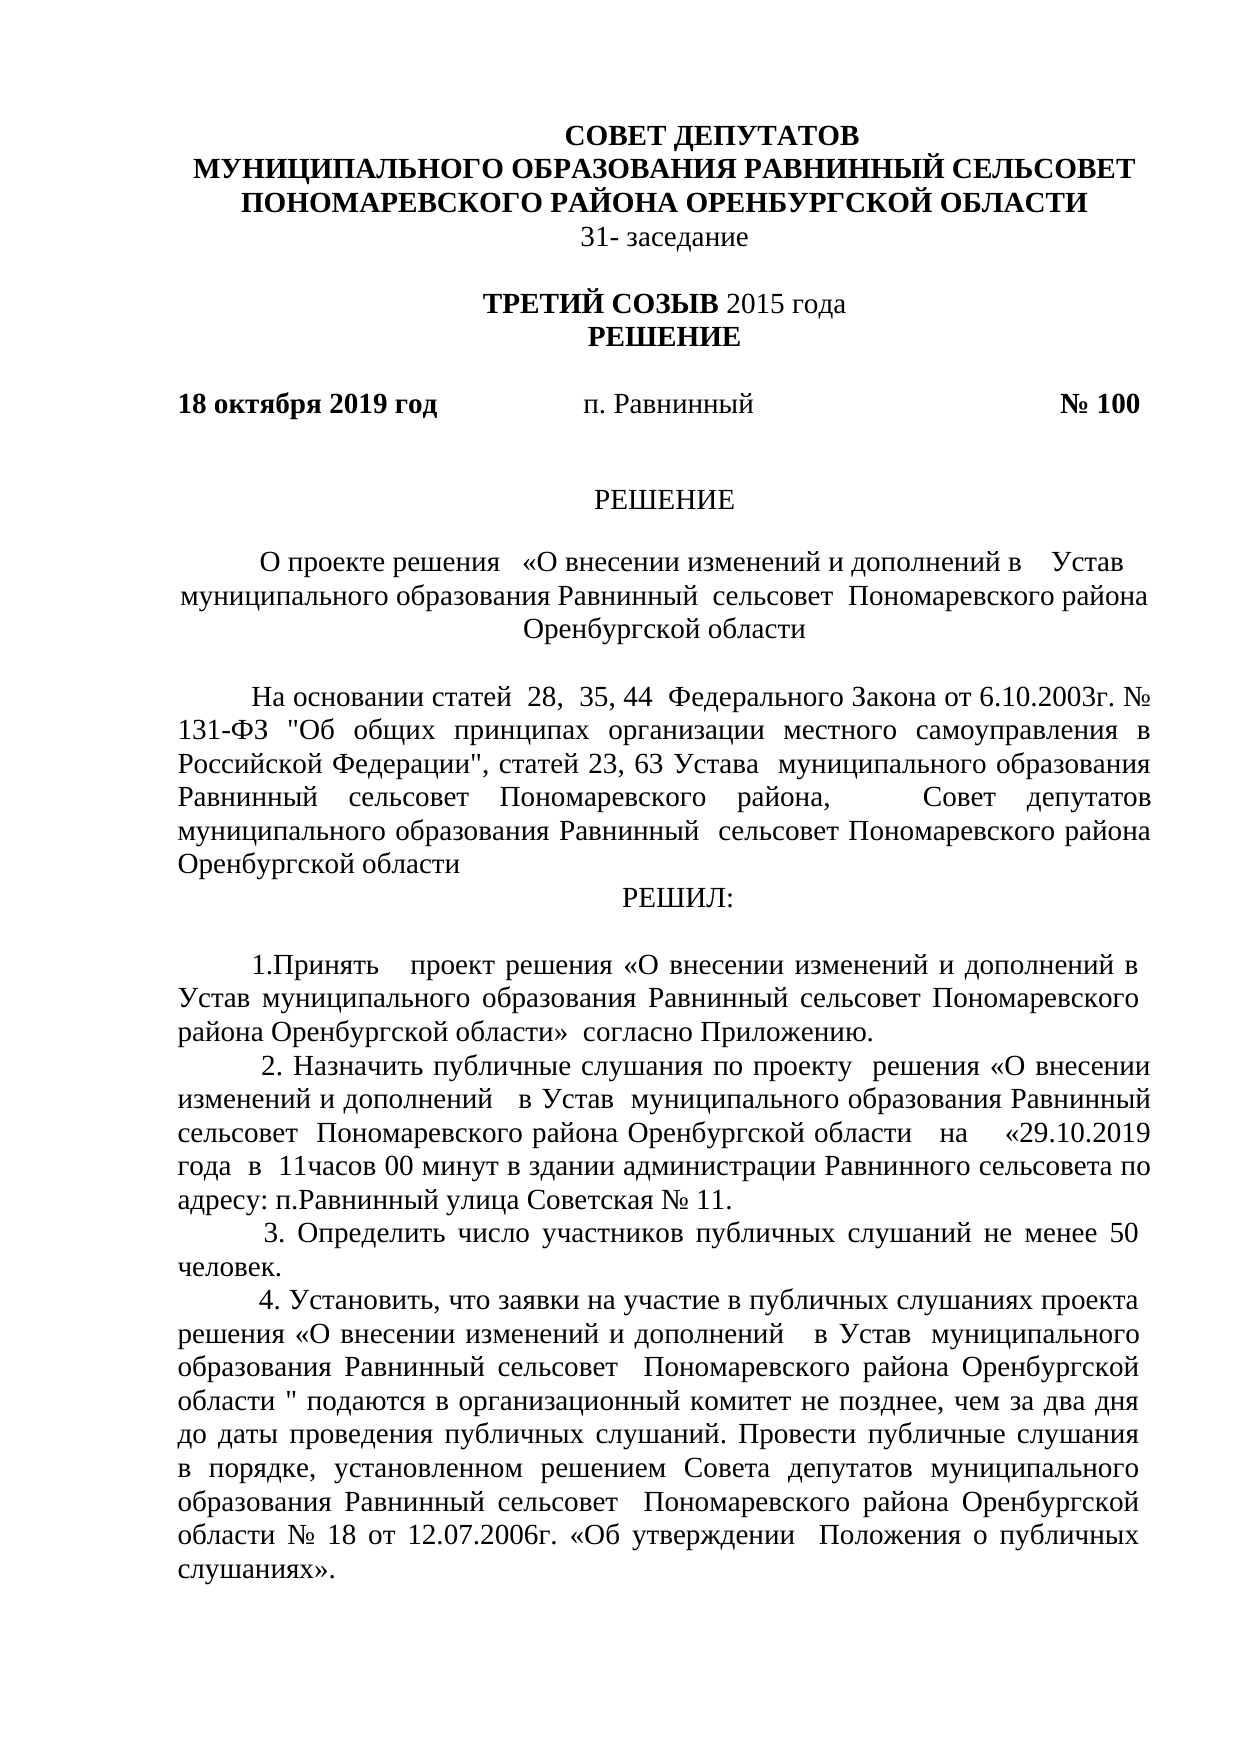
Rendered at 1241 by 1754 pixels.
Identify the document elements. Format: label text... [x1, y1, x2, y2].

text О проекте решения «О внесении изменений и дополнений в Устав муниципального образования Равнинный сельсовет Пономаревского района Оренбургской области [177, 544, 1152, 645]
text На основании статей 28, 35, 44 Федерального Закона от 6.10.2003г. № 131-ФЗ "Об общих принципах организации местного самоуправления в Российской Федерации", статей 23, 63 Устава муниципального образования Равнинный сельсовет Пономаревского района, Совет депутатов муниципального образования Равнинный сельсовет Пономаревского района Оренбургской области [177, 679, 1152, 880]
text ТРЕТИЙ СОЗЫВ 2015 года [177, 286, 1152, 319]
text РЕШИЛ: [177, 880, 1140, 913]
text РЕШЕНИЕ [177, 319, 1152, 353]
text 1.Принять проект решения «О внесении изменений и дополнений в Устав муниципального образования Равнинный сельсовет Пономаревского района Оренбургской области» согласно Приложению. [177, 947, 1140, 1048]
text 3. Определить число участников публичных слушаний не менее 50 человек. [177, 1215, 1140, 1282]
text 18 октября 2019 год п. Равнинный № 100 [177, 386, 1152, 420]
text СОВЕТ ДЕПУТАТОВ [177, 118, 1152, 152]
text МУНИЦИПАЛЬНОГО ОБРАЗОВАНИЯ РАВНИННЫЙ СЕЛЬСОВЕТ ПОНОМАРЕВСКОГО РАЙОНА ОРЕНБУРГСКОЙ ОБЛАСТИ [177, 152, 1152, 219]
text 4. Установить, что заявки на участие в публичных слушаниях проекта решения «О внесении изменений и дополнений в Устав муниципального образования Равнинный сельсовет Пономаревского района Оренбургской области " подаются в организационный комитет не позднее, чем за два дня до даты проведения публичных слушаний. Провести публичные слушания в порядке, установленном решением Совета депутатов муниципального образования Равнинный сельсовет Пономаревского района Оренбургской области № 18 от 12.07.2006г. «Об утверждении Положения о публичных слушаниях». [177, 1282, 1140, 1584]
text РЕШЕНИЕ [177, 482, 1152, 516]
text 2. Назначить публичные слушания по проекту решения «О внесении изменений и дополнений в Устав муниципального образования Равнинный сельсовет Пономаревского района Оренбургской области на «29.10.2019 года в 11часов 00 минут в здании администрации Равнинного сельсовета по адресу: п.Равнинный улица Советская № 11. [177, 1048, 1152, 1215]
text 31- заседание [177, 219, 1152, 252]
